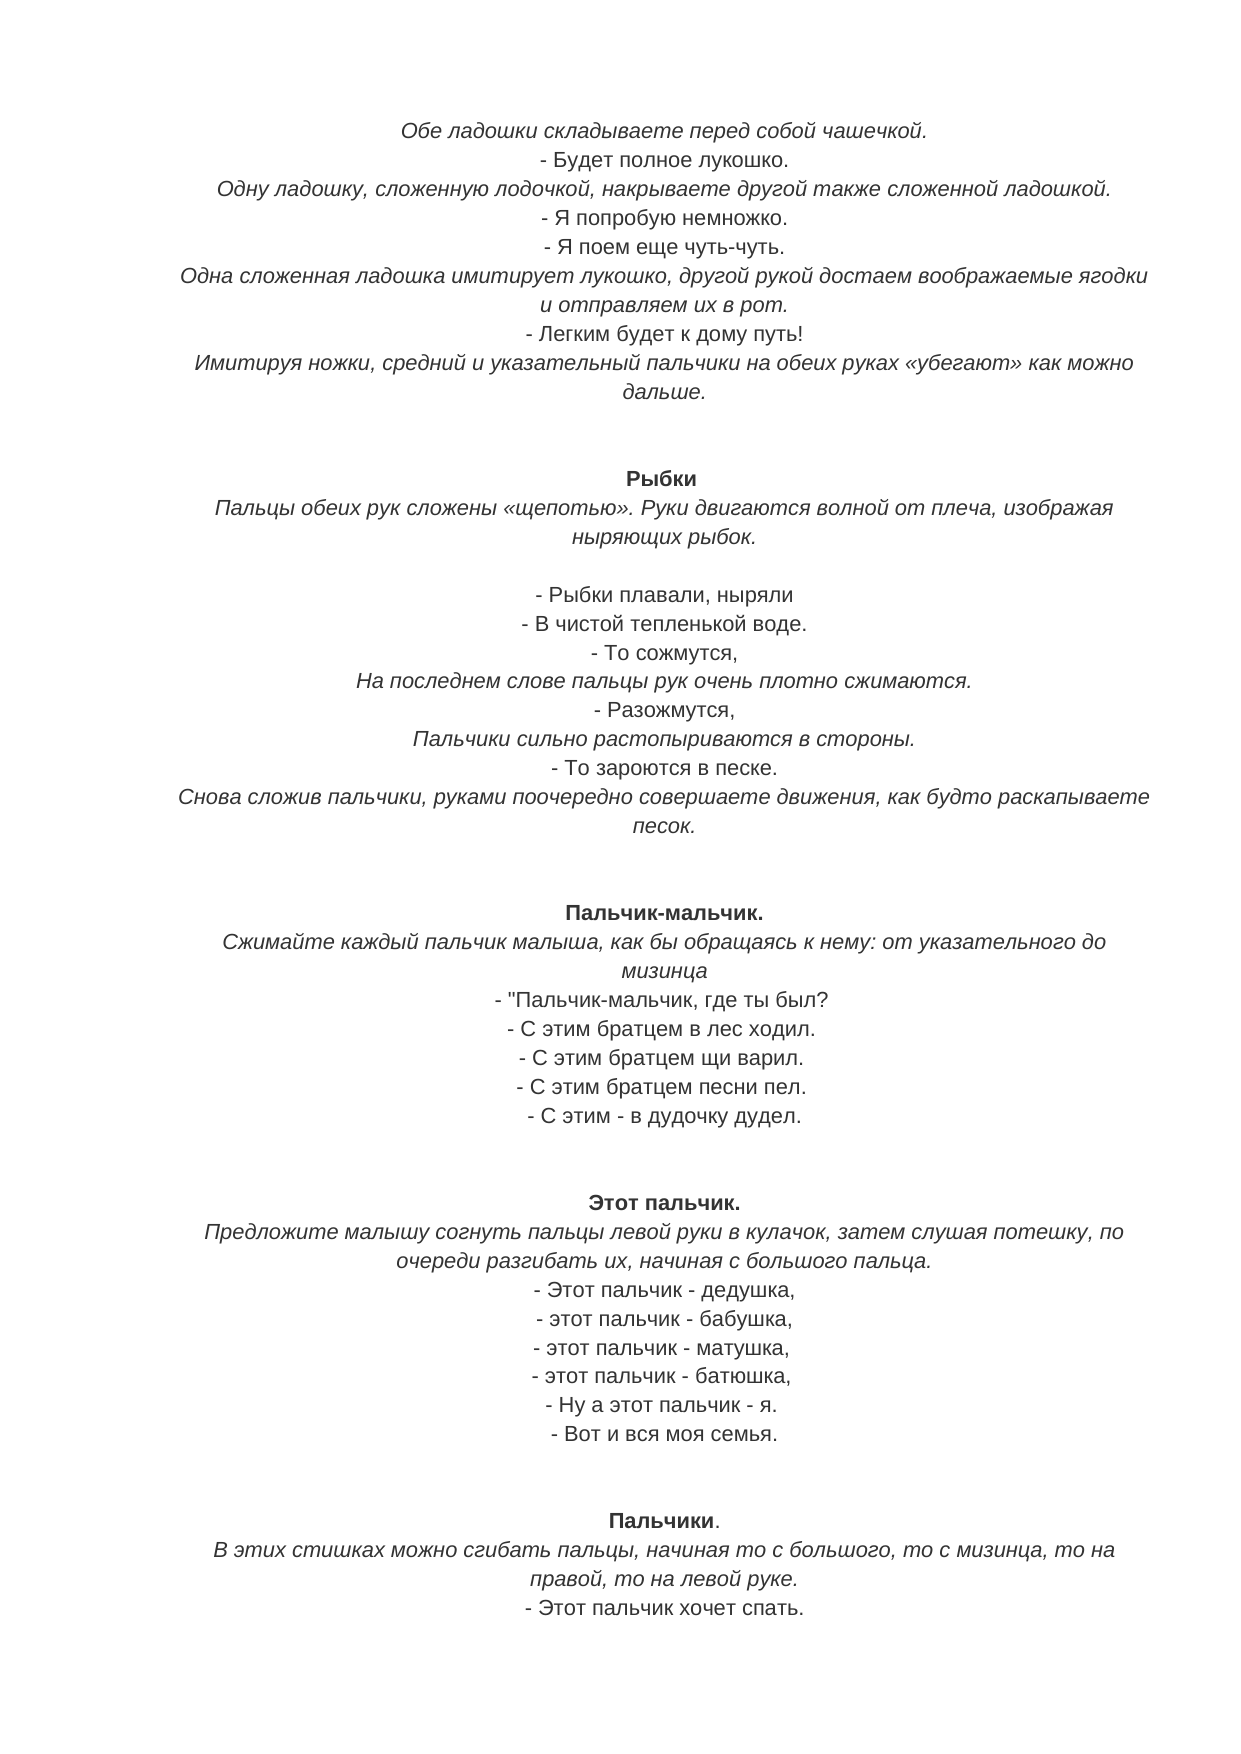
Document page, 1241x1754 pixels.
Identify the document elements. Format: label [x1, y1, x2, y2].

subtitle [177, 118, 1152, 1620]
